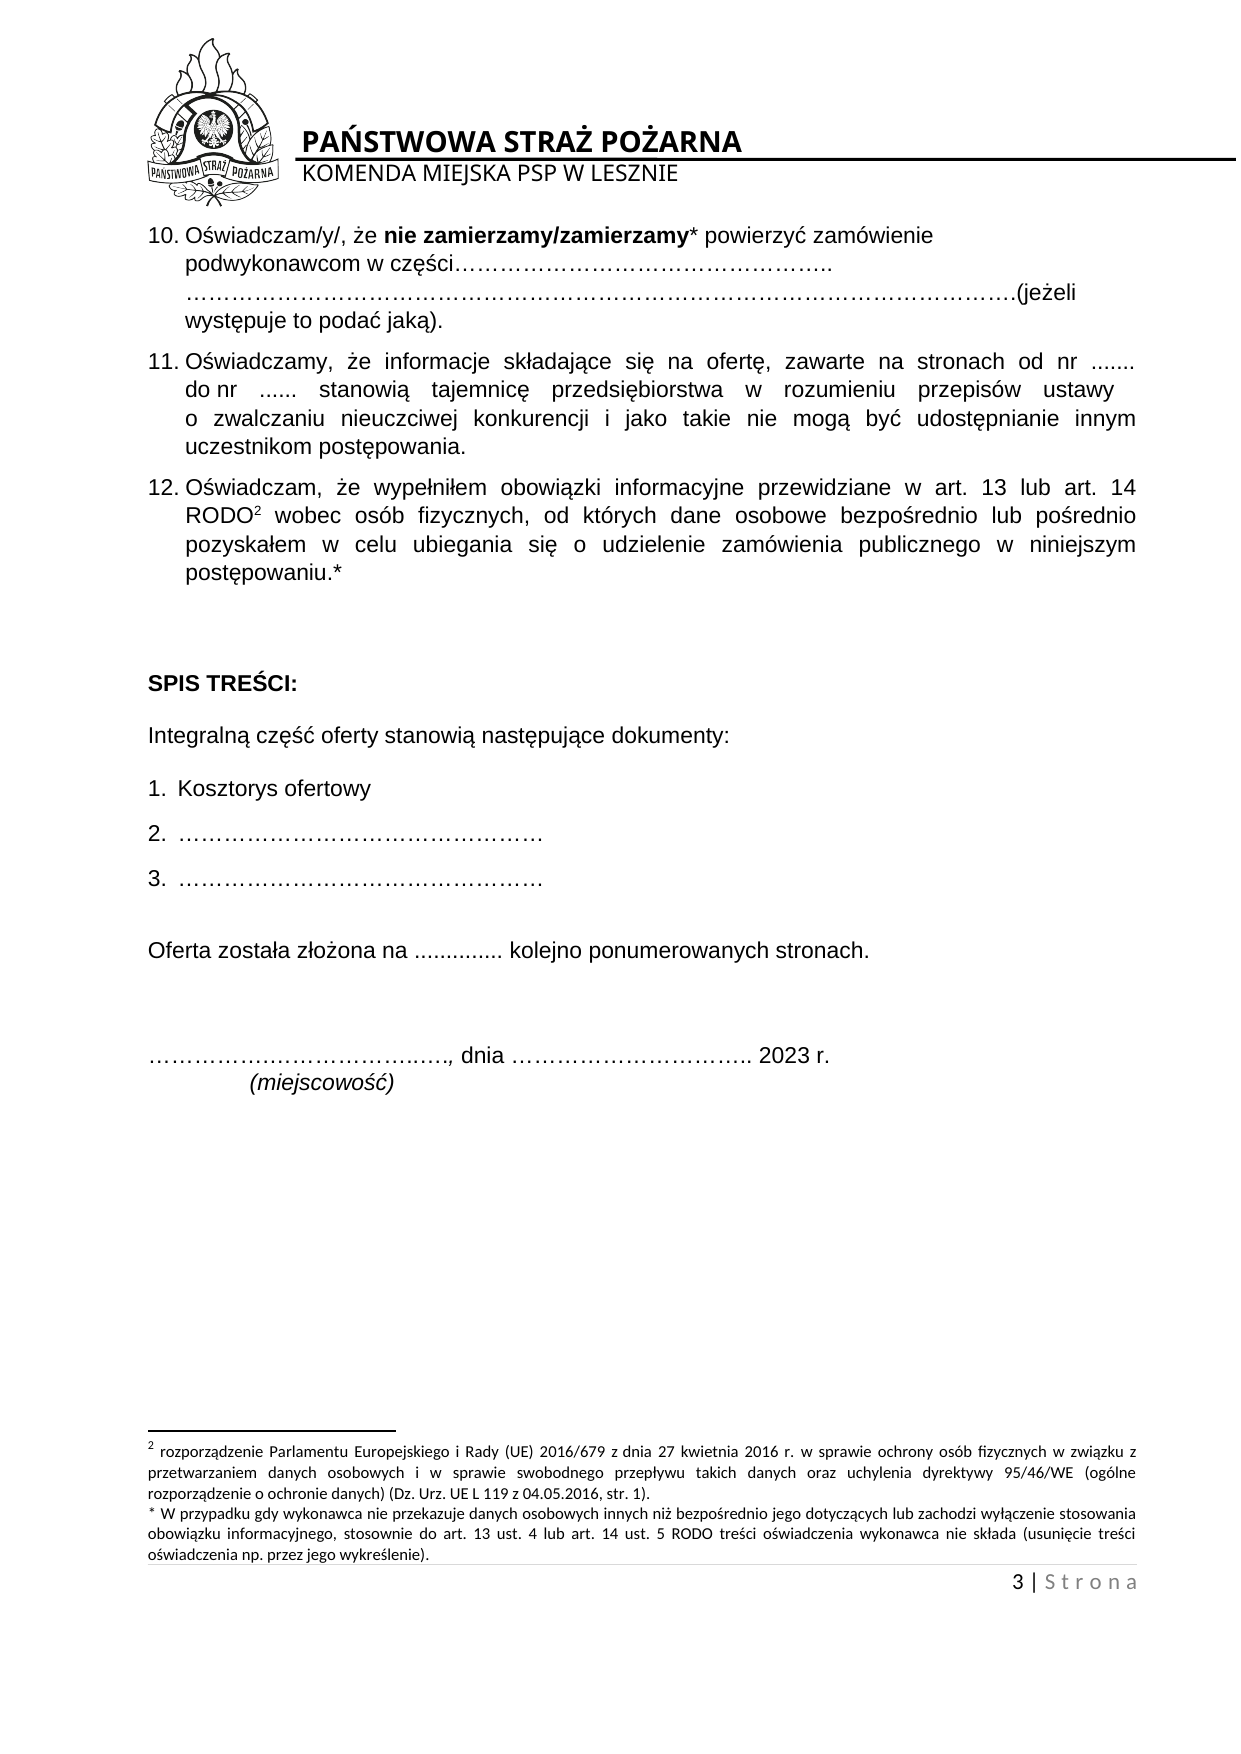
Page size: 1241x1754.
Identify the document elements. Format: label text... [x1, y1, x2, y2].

text …………….………………..…., dnia ………………………….. 2023 r. [148, 1042, 1137, 1068]
text SPIS TREŚCI: [148, 670, 1137, 696]
text Oferta została złożona na .............. kolejno ponumerowanych stronach. [148, 937, 1137, 963]
list Kosztorys ofertowy [148, 775, 1137, 801]
picture [147, 38, 279, 207]
text (miejscowość) [148, 1068, 1137, 1095]
list Oświadczam/y/, że nie zamierzamy/zamierzamy* powierzyć zamówienie podwykonawcom w części…………………………………………..……………………………………………………………………………………………….(jeżeli występuje to podać jaką). [148, 222, 1137, 333]
list ………………………………………… [148, 820, 1137, 847]
text Integralną część oferty stanowią następujące dokumenty: [148, 722, 1137, 749]
list Oświadczam, że wypełniłem obowiązki informacyjne przewidziane w art. 13 lub art. 14 RODO wobec osób fizycznych, od których dane osobowe bezpośrednio lub pośrednio pozyskałem w celu ubiegania się o udzielenie zamówienia publicznego w niniejszym postępowaniu.* [148, 474, 1137, 586]
list Oświadczamy, że informacje składające się na ofertę, zawarte na stronach od nr ....... do nr ...... stanowią tajemnicę przedsiębiorstwa w rozumieniu przepisów ustawy o zwalczaniu nieuczciwej konkurencji i jako takie nie mogą być udostępnianie innym uczestnikom postępowania. [148, 348, 1137, 459]
list ………………………………………… [148, 865, 1137, 892]
